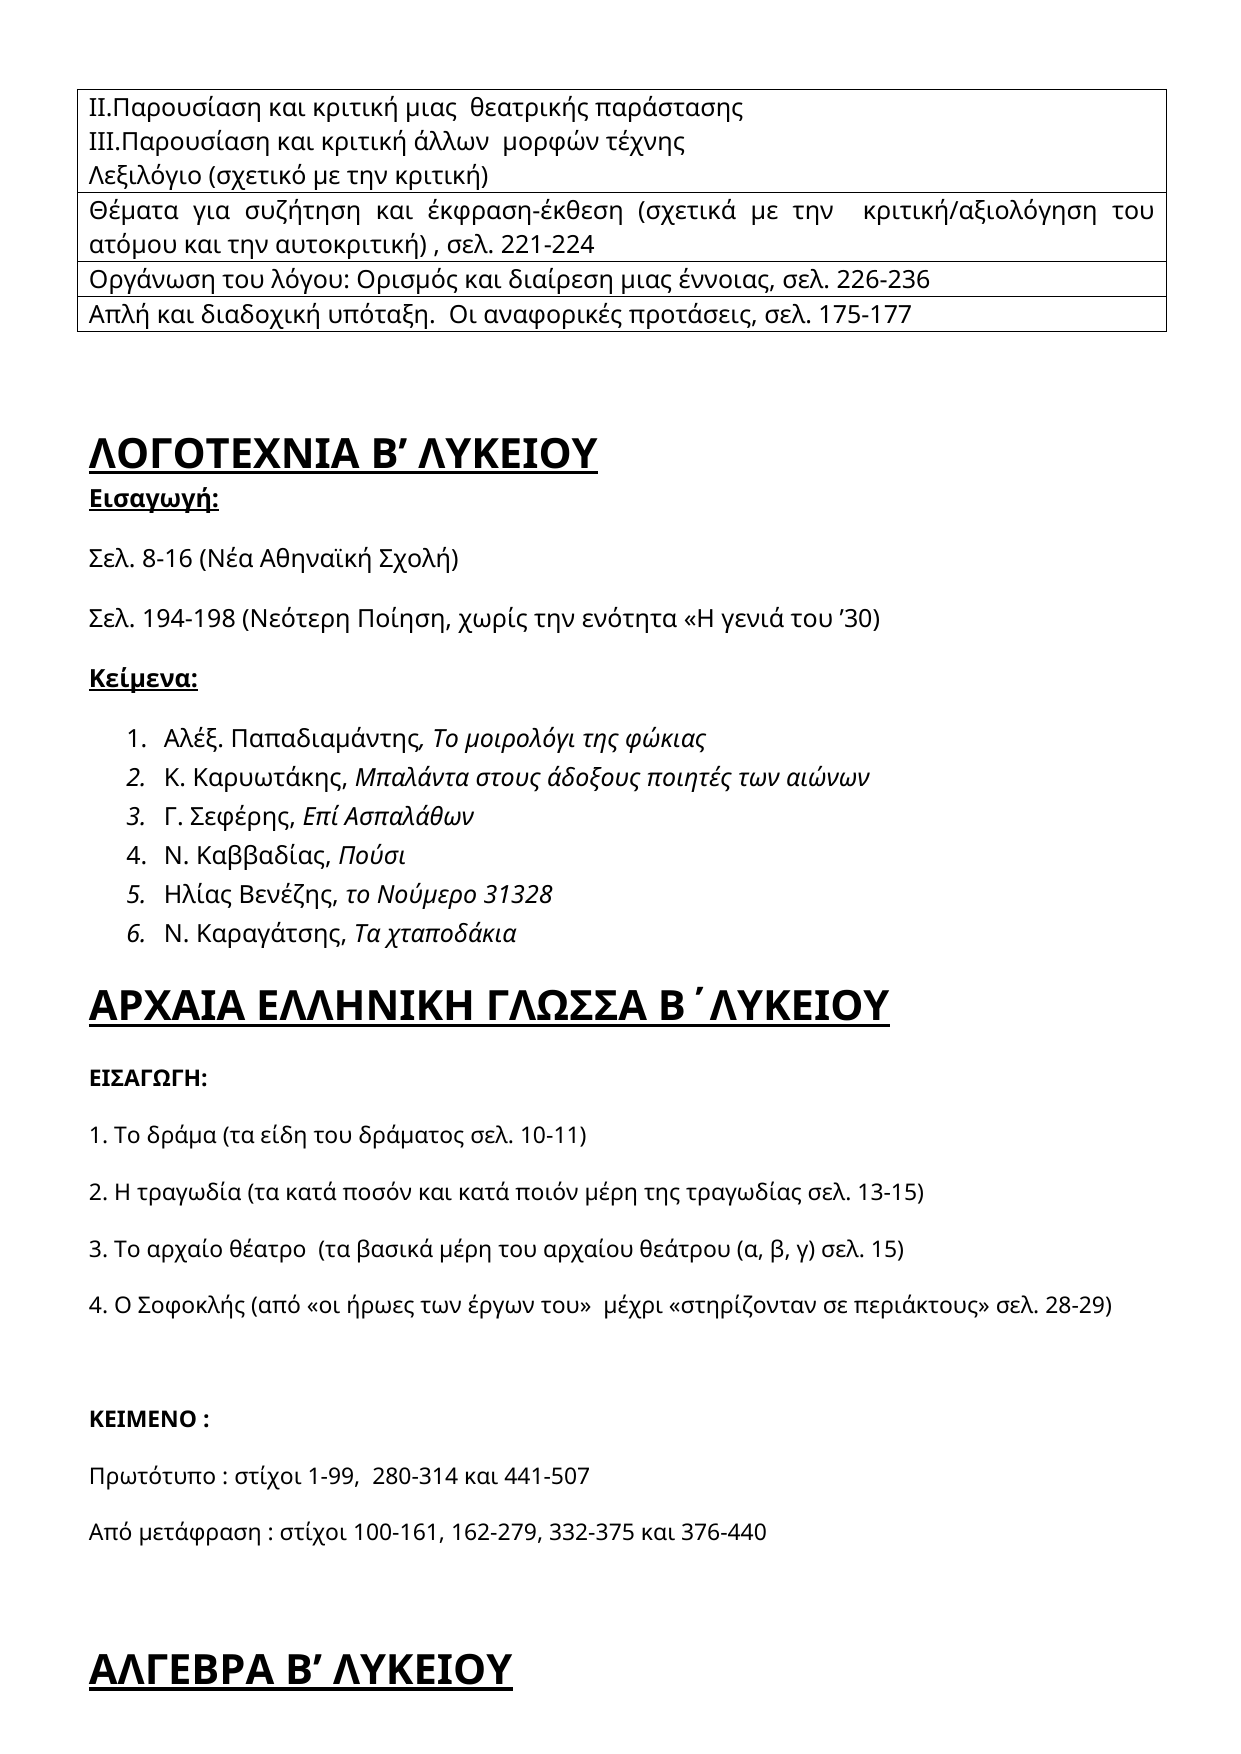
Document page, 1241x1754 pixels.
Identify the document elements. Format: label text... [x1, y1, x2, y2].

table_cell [78, 90, 1166, 192]
text Από μετάφραση : στίχοι 100-161, 162-279, 332-375 και 376-440 [89, 1516, 1211, 1548]
table_cell Θέματα για συζήτηση και έκφραση-έκθεση (σχετικά με την κριτική/αξιολόγηση του ατόμου και την αυτοκριτική) , σελ. 221-224 [78, 193, 1166, 261]
text Εισαγωγή: [89, 480, 1211, 514]
list Ν. Καββαδίας, Πούσι [126, 838, 1211, 872]
list Γ. Σεφέρης, Επί Ασπαλάθων [126, 799, 1211, 833]
text 3. Το αρχαίο θέατρο (τα βασικά μέρη του αρχαίου θεάτρου (α, β, γ) σελ. 15) [89, 1232, 1211, 1264]
list Ν. Καραγάτσης, Τα χταποδάκια [126, 916, 1211, 950]
text Πρωτότυπο : στίχοι 1-99, 280-314 και 441-507 [89, 1459, 1211, 1491]
text ΛΟΓΟΤΕΧΝΙΑ Β’ ΛΥΚΕΙΟΥ [89, 423, 1211, 480]
text 4. Ο Σοφοκλής (από «οι ήρωες των έργων του» μέχρι «στηρίζονταν σε περιάκτους» σελ. 28-29) [89, 1289, 1211, 1321]
list Κ. Καρυωτάκης, Μπαλάντα στους άδοξους ποιητές των αιώνων [126, 759, 1211, 793]
text ΑΡΧΑΙΑ ΕΛΛΗΝΙΚΗ ΓΛΩΣΣΑ Β΄ΛΥΚΕΙΟΥ [89, 976, 1211, 1033]
list Αλέξ. Παπαδιαμάντης, Το μοιρολόγι της φώκιας [126, 720, 1211, 754]
table_cell Απλή και διαδοχική υπόταξη. Οι αναφορικές προτάσεις, σελ. 175-177 [78, 297, 1166, 331]
text Κείμενα: [89, 660, 1211, 694]
text Σελ. 194-198 (Νεότερη Ποίηση, χωρίς την ενότητα «Η γενιά του ’30) [89, 600, 1211, 634]
text ΕΙΣΑΓΩΓΗ: [89, 1062, 1211, 1093]
list Ηλίας Βενέζης, το Νούμερο 31328 [126, 877, 1211, 911]
text 2. Η τραγωδία (τα κατά ποσόν και κατά ποιόν μέρη της τραγωδίας σελ. 13-15) [89, 1176, 1211, 1207]
text ΚΕΙΜΕΝΟ : [89, 1403, 1211, 1434]
text Σελ. 8-16 (Νέα Αθηναϊκή Σχολή) [89, 540, 1211, 574]
text 1. Το δράμα (τα είδη του δράματος σελ. 10-11) [89, 1119, 1211, 1150]
table_cell Οργάνωση του λόγου: Ορισμός και διαίρεση μιας έννοιας, σελ. 226-236 [78, 262, 1166, 296]
text ΑΛΓΕΒΡΑ Β’ ΛΥΚΕΙΟΥ [89, 1639, 1211, 1696]
